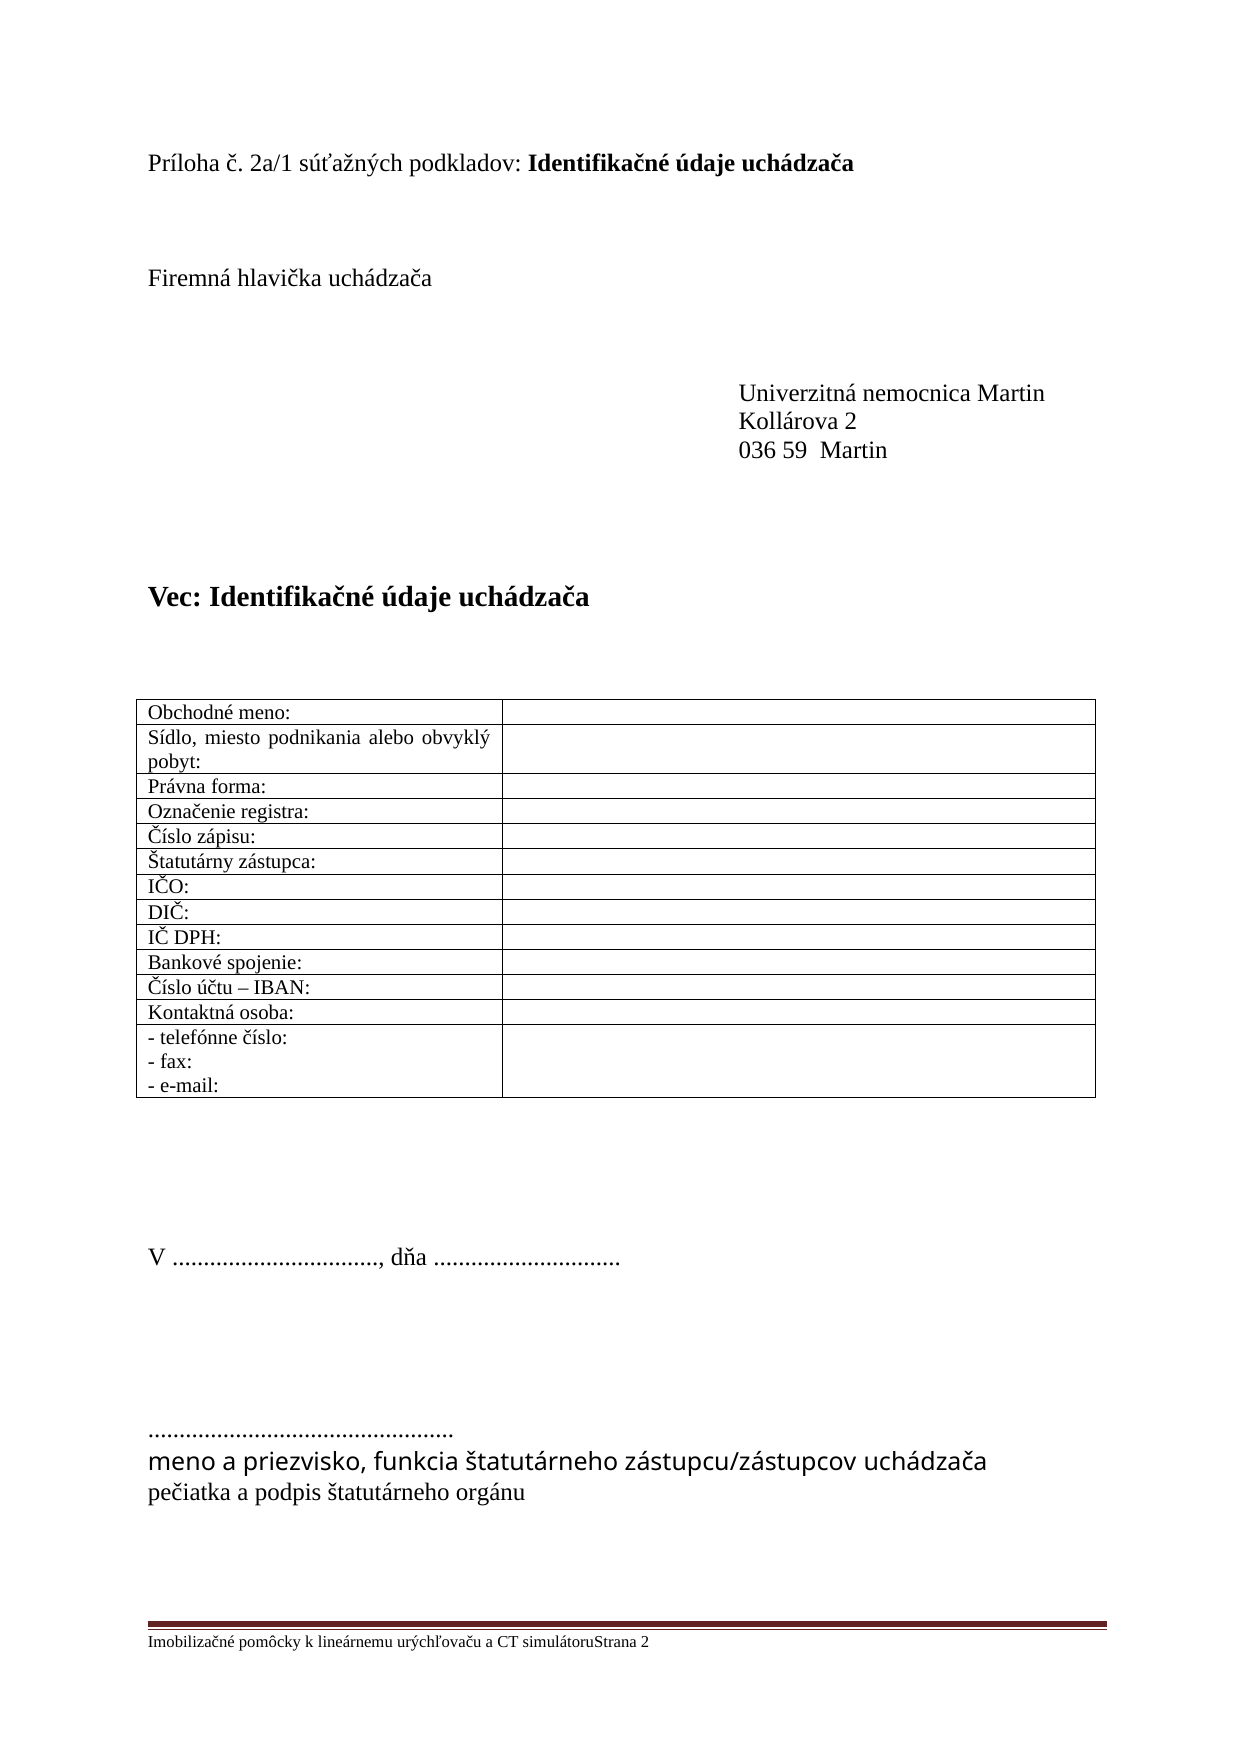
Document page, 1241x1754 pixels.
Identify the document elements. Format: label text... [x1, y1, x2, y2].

subtitle Firemná hlavička uchádzača [148, 263, 1107, 291]
text Univerzitná nemocnica Martin [738, 378, 1107, 406]
table_cell [503, 774, 1095, 798]
table_cell IČ DPH: [137, 925, 502, 949]
table_header Obchodné meno: [137, 700, 502, 724]
text pečiatka a podpis štatutárneho orgánu [148, 1477, 1107, 1506]
table_cell - telefónne číslo: - fax: - e-mail: [137, 1025, 502, 1097]
table_cell [503, 799, 1095, 823]
table_cell Bankové spojenie: [137, 950, 502, 974]
table_cell [503, 875, 1095, 898]
table_cell DIČ: [137, 900, 502, 924]
table_cell [503, 975, 1095, 999]
table_cell [503, 824, 1095, 848]
table_header [503, 700, 1095, 724]
text 036 59 Martin [738, 435, 1107, 464]
table_cell [503, 950, 1095, 974]
text V ................................., dňa .............................. [148, 1242, 1107, 1271]
text Kollárova 2 [738, 406, 1107, 435]
table_cell Kontaktná osoba: [137, 1000, 502, 1024]
text ................................................. [148, 1414, 1107, 1443]
table_cell Číslo účtu – IBAN: [137, 975, 502, 999]
subtitle Vec: Identifikačné údaje uchádzača [148, 579, 1107, 612]
table_cell [503, 1000, 1095, 1024]
table_cell [503, 925, 1095, 949]
table_cell Právna forma: [137, 774, 502, 798]
table_cell [503, 725, 1095, 773]
text Príloha č. 2a/1 súťažných podkladov: Identifikačné údaje uchádzača [148, 148, 1107, 176]
table_cell [503, 849, 1095, 873]
table_cell Označenie registra: [137, 799, 502, 823]
text meno a priezvisko, funkcia štatutárneho zástupcu/zástupcov uchádzača [148, 1443, 1107, 1477]
table_cell Štatutárny zástupca: [137, 849, 502, 873]
table_cell Sídlo, miesto podnikania alebo obvyklý pobyt: [137, 725, 502, 773]
table_cell [503, 1025, 1095, 1097]
table_cell IČO: [137, 875, 502, 898]
table_cell Číslo zápisu: [137, 824, 502, 848]
table_cell [503, 900, 1095, 924]
